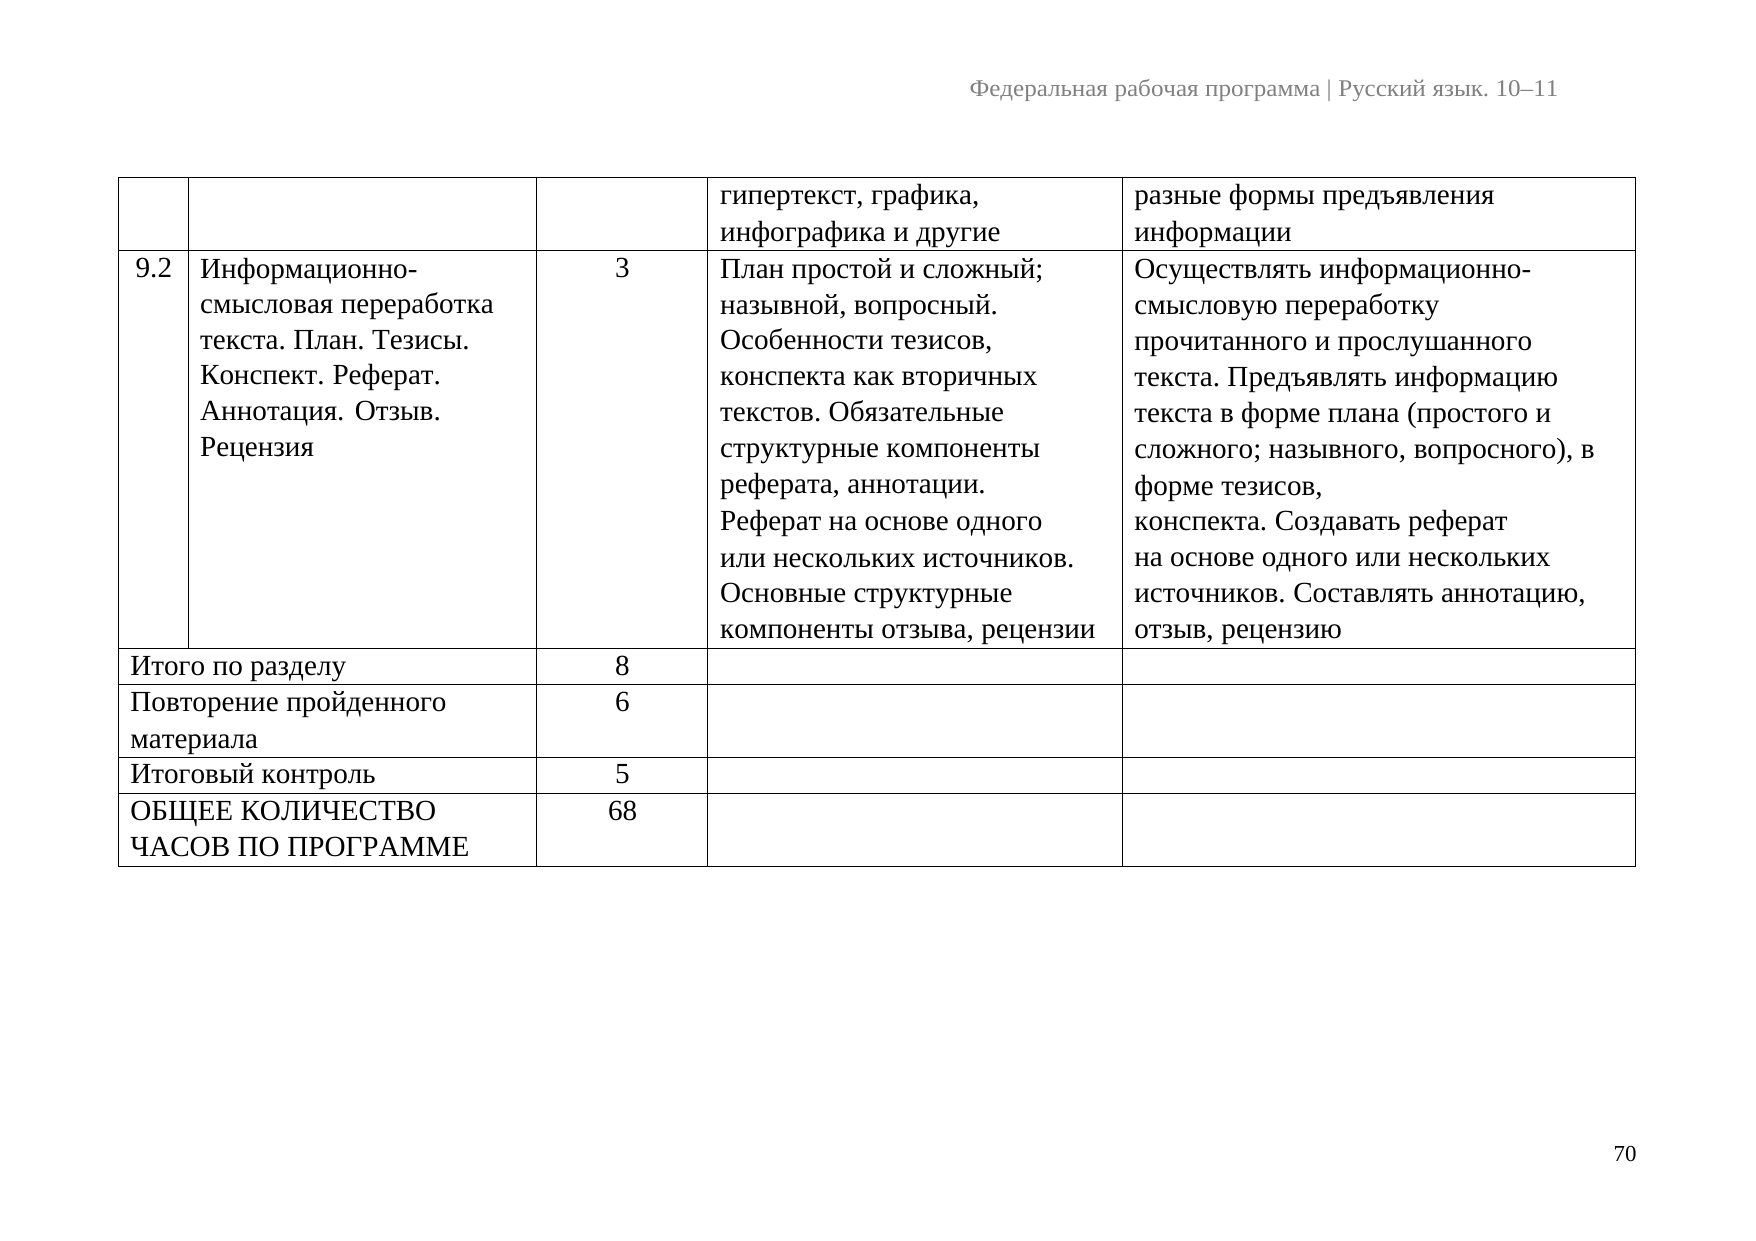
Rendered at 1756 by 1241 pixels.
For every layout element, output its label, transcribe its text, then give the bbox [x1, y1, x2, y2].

table_cell 5 [537, 758, 707, 793]
table_cell План простой и сложный; назывной, вопросный. Особенности тезисов, конспекта как вторичных текстов. Обязательные структурные компоненты реферата, аннотации. Реферат на основе одного или нескольких источников. Основные структурные компоненты отзыва, рецензии [708, 251, 1122, 648]
table_cell Итоговый контроль [119, 758, 536, 793]
table_cell [708, 685, 1122, 757]
table_cell [708, 649, 1122, 684]
table_cell ОБЩЕЕ КОЛИЧЕСТВО ЧАСОВ ПО ПРОГРАММЕ [119, 794, 536, 866]
table_header [119, 178, 188, 250]
table_header разные формы предъявления информации [1123, 178, 1635, 250]
table_header гипертекст, графика, инфографика и другие [708, 178, 1122, 250]
table_cell 6 [537, 685, 707, 757]
table_cell Осуществлять информационно- смысловую переработку прочитанного и прослушанного текста. Предъявлять информацию текста в форме плана (простого и сложного; назывного, вопросного), в форме тезисов, конспекта. Создавать реферат на основе одного или нескольких источников. Составлять аннотацию, отзыв, рецензию [1123, 251, 1635, 648]
table_cell Информационно- смысловая переработка текста. План. Тезисы. Конспект. Реферат. Аннотация. Отзыв. Рецензия [189, 251, 536, 648]
table_cell Повторение пройденного материала [119, 685, 536, 757]
table_cell 8 [537, 649, 707, 684]
table_cell 3 [537, 251, 707, 648]
table_cell 9.2 [119, 251, 188, 648]
table_cell [1123, 649, 1635, 684]
table_cell [1123, 794, 1635, 866]
table_cell 68 [537, 794, 707, 866]
table_cell Итого по разделу [119, 649, 536, 684]
table_cell [1123, 758, 1635, 793]
table_header [537, 178, 707, 250]
table_cell [1123, 685, 1635, 757]
table_header [189, 178, 536, 250]
table_cell [708, 758, 1122, 793]
table_cell [708, 794, 1122, 866]
